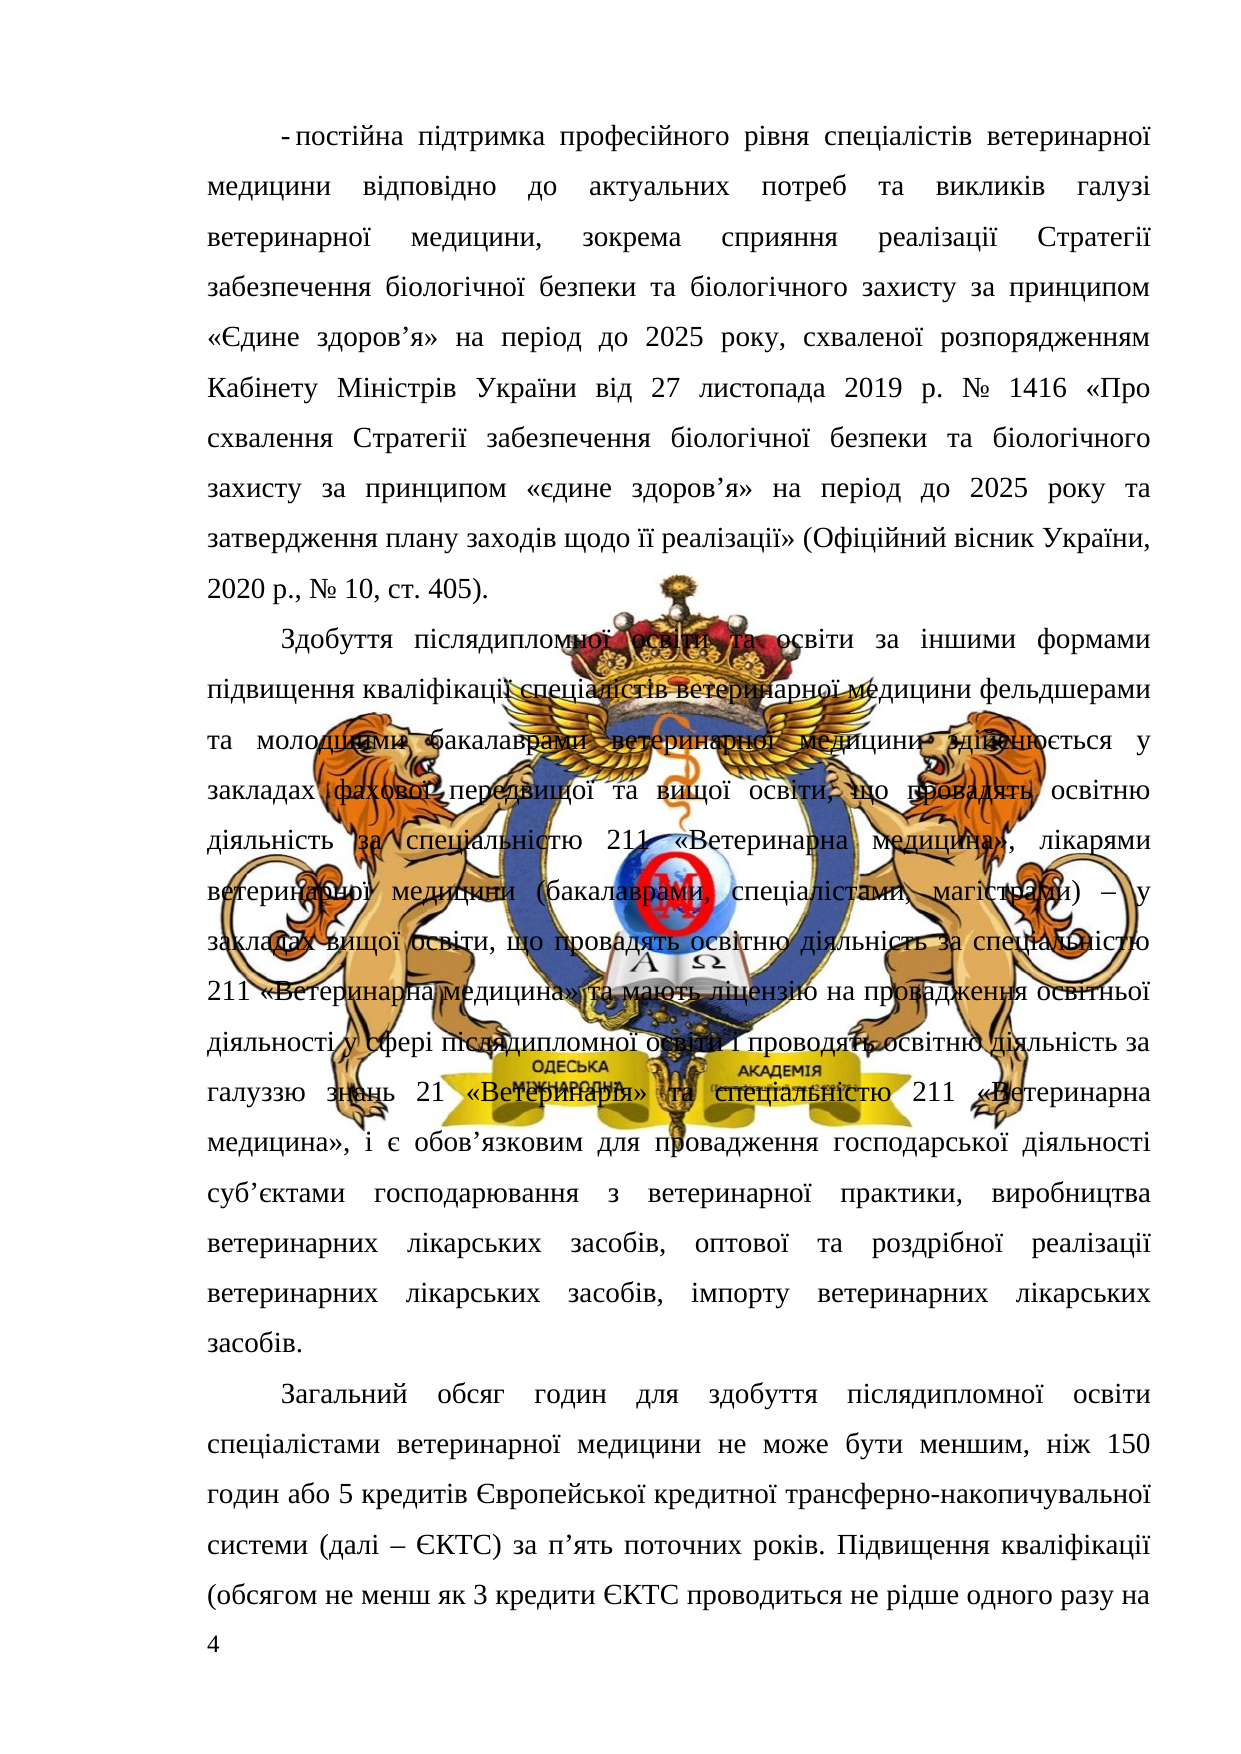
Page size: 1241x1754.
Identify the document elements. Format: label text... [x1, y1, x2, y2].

text Здобуття післядипломної освіти та освіти за іншими формами підвищення кваліфікації спеціалістів ветеринарної медицини фельдшерами та молодшими бакалаврами ветеринарної медицини здійснюється у закладах фахової передвищої та вищої освіти, що провадять освітню діяльність за спеціальністю 211 «Ветеринарна медицина», лікарями ветеринарної медицини (бакалаврами, спеціалістами, магістрами) – у закладах вищої освіти, що провадять освітню діяльність за спеціальністю 211 «Ветеринарна медицина» та мають ліцензію на провадження освітньої діяльності у сфері післядипломної освіти і проводять освітню діяльність за галуззю знань 21 «Ветеринарія» та спеціальністю 211 «Ветеринарна медицина», і є обов’язковим для провадження господарської діяльності суб’єктами господарювання з ветеринарної практики, виробництва ветеринарних лікарських засобів, оптової та роздрібної реалізації ветеринарних лікарських засобів, імпорту ветеринарних лікарських засобів. [207, 621, 1152, 1359]
list постійна підтримка професійного рівня спеціалістів ветеринарної медицини відповідно до актуальних потреб та викликів галузі ветеринарної медицини, зокрема сприяння реалізації Стратегії забезпечення біологічної безпеки та біологічного захисту за принципом «Єдине здоров’я» на період до 2025 року, схваленої розпорядженням Кабінету Міністрів України від 27 листопада 2019 р. № 1416 «Про схвалення Стратегії забезпечення біологічної безпеки та біологічного захисту за принципом «єдине здоров’я» на період до 2025 року та затвердження плану заходів щодо її реалізації» (Офіційний вісник України, 2020 р., № 10, ст. 405). [207, 118, 1152, 604]
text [207, 1376, 1152, 1611]
